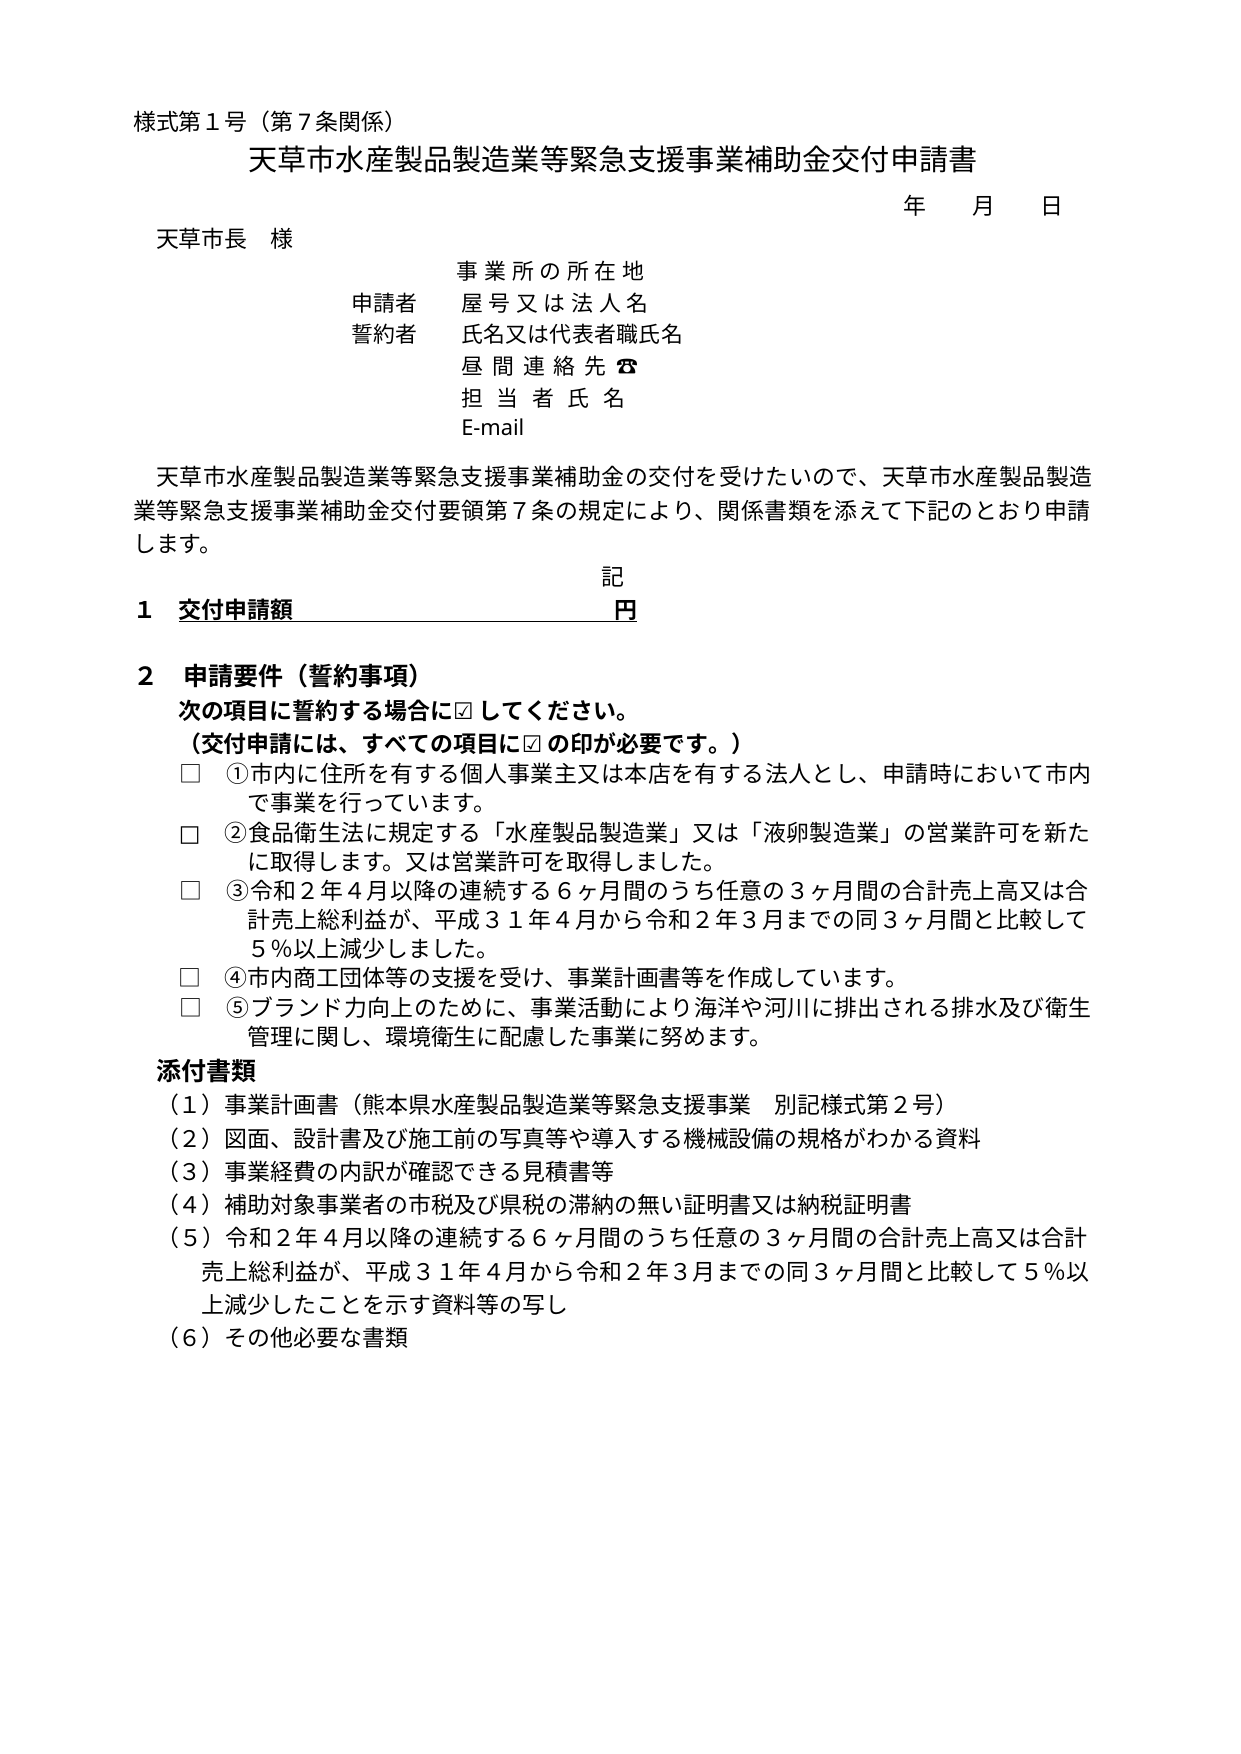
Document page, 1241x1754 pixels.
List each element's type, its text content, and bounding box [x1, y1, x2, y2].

text 事業所の所在地 [133, 254, 1092, 286]
text （４）補助対象事業者の市税及び県税の滞納の無い証明書又は納税証明書 [133, 1187, 1092, 1220]
text □ ④市内商工団体等の支援を受け、事業計画書等を作成しています。 [133, 963, 1092, 993]
text （交付申請には、すべての項目に☑ の印が必要です。） [133, 726, 1092, 759]
text 申請者 屋号又は法人名 [133, 286, 1092, 317]
text 天草市水産製品製造業等緊急支援事業補助金の交付を受けたいので、天草市水産製品製造業等緊急支援事業補助金交付要領第７条の規定により、関係書類を添えて下記のとおり申請します。 [133, 459, 1092, 559]
text ２ 申請要件（誓約事項） [133, 657, 1092, 693]
text （５）令和２年４月以降の連続する６ヶ月間のうち任意の３ヶ月間の合計売上高又は合計売上総利益が、平成３１年４月から令和２年３月までの同３ヶ月間と比較して５％以上減少したことを示す資料等の写し [156, 1220, 1092, 1320]
text 次の項目に誓約する場合に☑ してください。 [133, 693, 1092, 726]
text 昼間連絡先☎ [133, 349, 1092, 381]
text 添付書類 [133, 1051, 1092, 1087]
text 天草市長 様 [133, 221, 1092, 254]
text （６）その他必要な書類 [133, 1320, 1092, 1353]
text □ ①市内に住所を有する個人事業主又は本店を有する法人とし、申請時において市内で事業を行っています。 [133, 759, 1092, 818]
text □ ③令和２年４月以降の連続する６ヶ月間のうち任意の３ヶ月間の合計売上高又は合計売上総利益が、平成３１年４月から令和２年３月までの同３ヶ月間と比較して５％以上減少しました。 [133, 876, 1092, 963]
text 年 月 日 [133, 188, 1063, 221]
text 様式第１号（第7条関係） [133, 103, 1092, 137]
text □ ②食品衛生法に規定する「水産製品製造業」又は「液卵製造業」の営業許可を新たに取得します。又は営業許可を取得しました。 [179, 818, 1092, 876]
text 担当者氏名 [133, 381, 1092, 412]
text 誓約者 氏名又は代表者職氏名 [133, 317, 1092, 349]
text （１）事業計画書（熊本県水産製品製造業等緊急支援事業 別記様式第２号） [133, 1087, 1092, 1121]
subtitle 記 [133, 559, 1092, 592]
text E-mail [133, 412, 1092, 442]
text 天草市水産製品製造業等緊急支援事業補助金交付申請書 [133, 137, 1092, 179]
text （３）事業経費の内訳が確認できる見積書等 [133, 1154, 1092, 1187]
text １ 交付申請額 円 [133, 592, 1092, 625]
text （２）図面、設計書及び施工前の写真等や導入する機械設備の規格がわかる資料 [156, 1121, 1092, 1154]
text □ ⑤ブランド力向上のために、事業活動により海洋や河川に排出される排水及び衛生管理に関し、環境衛生に配慮した事業に努めます。 [133, 993, 1092, 1051]
